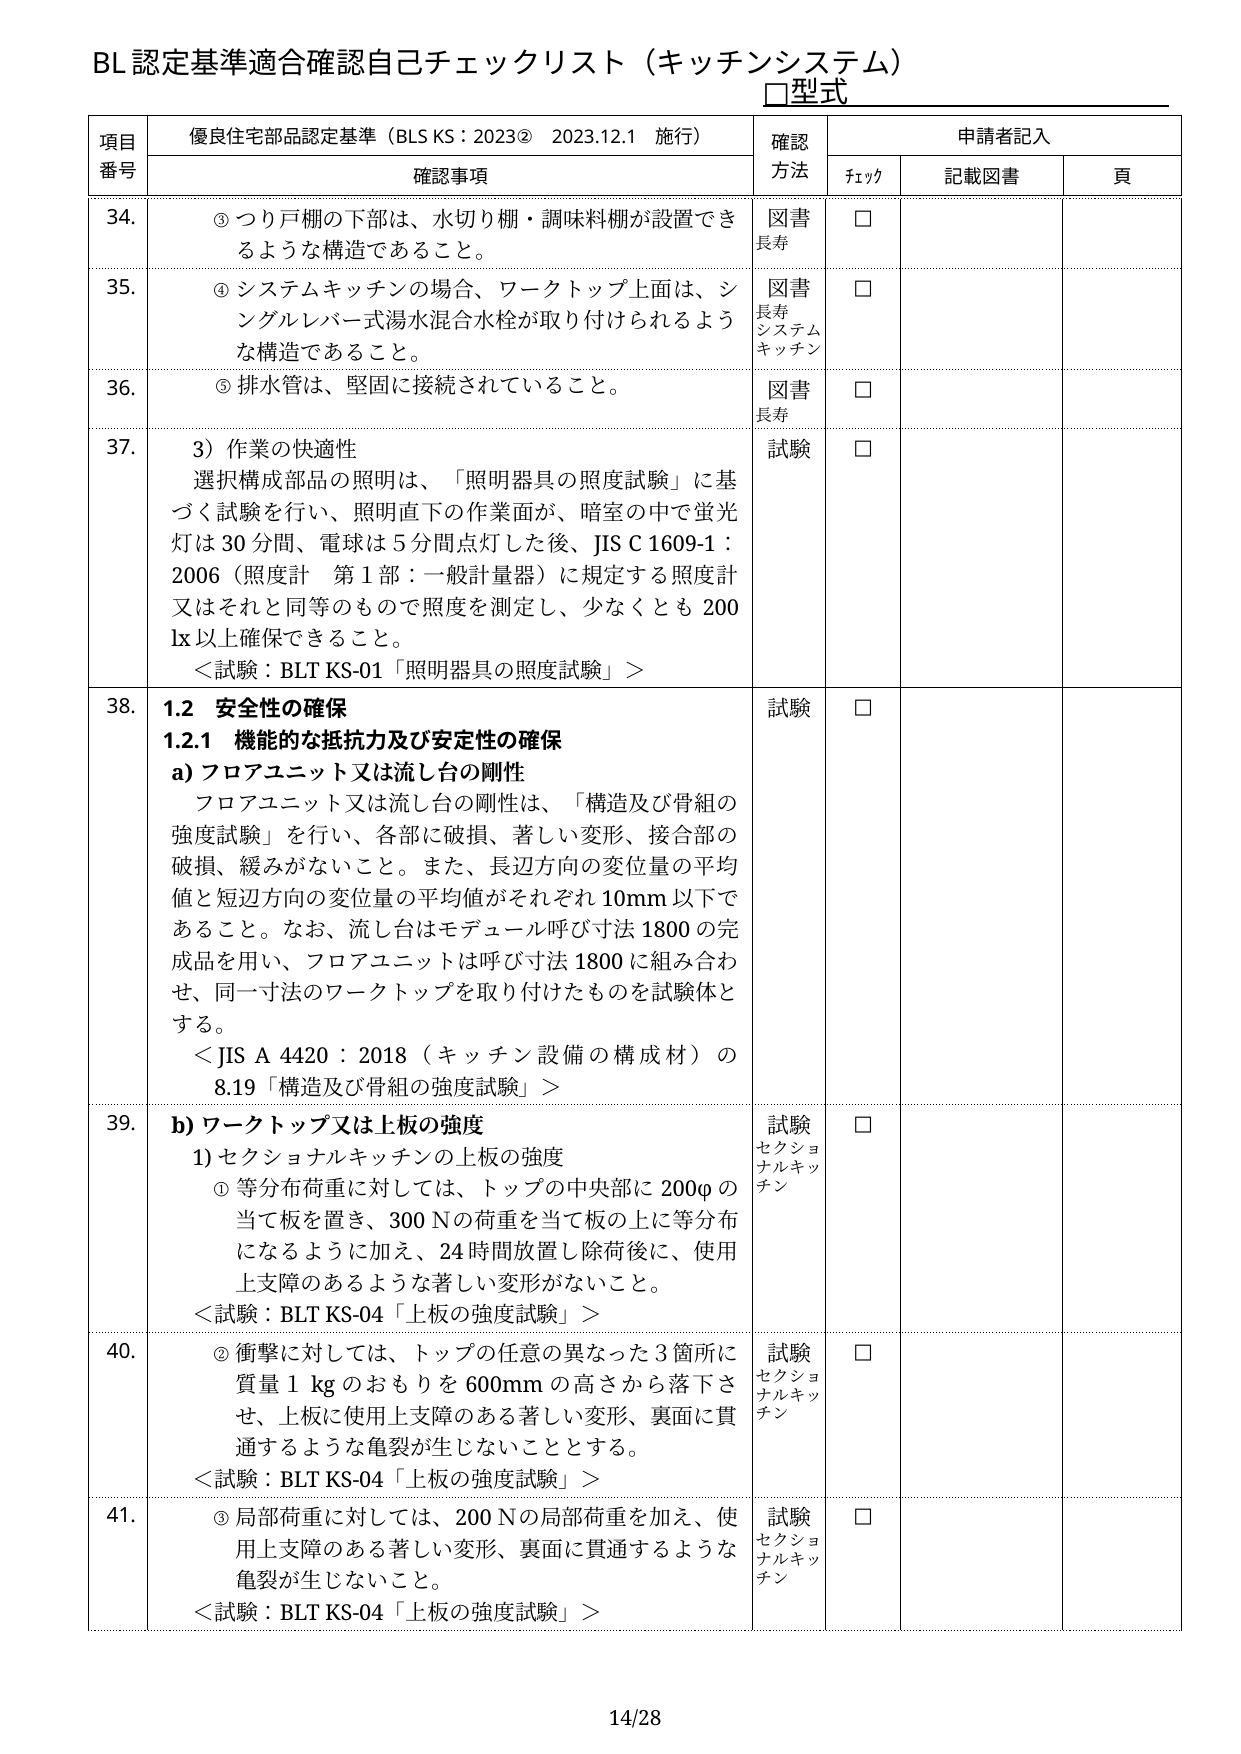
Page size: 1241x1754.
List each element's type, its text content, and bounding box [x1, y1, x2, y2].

table_cell 図書 長寿 システムキッチン [753, 268, 825, 369]
table_cell □ [826, 268, 900, 369]
table_cell [89, 428, 147, 687]
table_cell [901, 688, 1062, 1104]
table_cell [89, 1104, 147, 1332]
table_cell 1.2 安全性の確保 1.2.1 機能的な抵抗力及び安定性の確保 a) フロアユニット又は流し台の剛性 フロアユニット又は流し台の剛性は、「構造及び骨組の強度試験」を行い、各部に破損、著しい変形、接合部の破損、緩みがないこと。また、長辺方向の変位量の平均値と短辺方向の変位量の平均値がそれぞれ10mm以下であること。なお、流し台はモデュール呼び寸法1800の完成品を用い、フロアユニットは呼び寸法1800に組み合わせ、同一寸法のワークトップを取り付けたものを試験体とする。 ＜JIS A 4420：2018（キッチン設備の構成材）の8.19「構造及び骨組の強度試験」＞ [148, 688, 752, 1104]
table_cell [901, 268, 1062, 369]
table_cell 試験 セクショナルキッチン [753, 1104, 825, 1332]
table_cell 図書 長寿 [753, 369, 825, 428]
table_cell ② 衝撃に対しては、トップの任意の異なった３箇所に質量１kgのおもりを600mmの高さから落下させ、上板に使用上支障のある著しい変形、裏面に貫通するような亀裂が生じないこととする。 ＜試験：BLT KS-04「上板の強度試験」＞ [148, 1332, 752, 1497]
table_cell □ [826, 369, 900, 428]
table_cell □ [826, 1104, 900, 1332]
table_cell [1063, 1332, 1181, 1497]
table_cell [1063, 198, 1181, 268]
table_cell b) ワークトップ又は上板の強度 1) セクショナルキッチンの上板の強度 ① 等分布荷重に対しては、トップの中央部に200φの当て板を置き、300Ｎの荷重を当て板の上に等分布になるように加え、24時間放置し除荷後に、使用上支障のあるような著しい変形がないこと。 ＜試験：BLT KS-04「上板の強度試験」＞ [148, 1104, 752, 1332]
table_cell [1063, 1104, 1181, 1332]
table_cell [89, 1497, 147, 1629]
table_cell ④ システムキッチンの場合、ワークトップ上面は、シングルレバー式湯水混合水栓が取り付けられるような構造であること。 [148, 268, 752, 369]
table_cell 試験 セクショナルキッチン [753, 1497, 825, 1629]
table_cell □ [826, 688, 900, 1104]
table_cell □ [826, 1497, 900, 1629]
table_cell 図書 長寿 [753, 198, 825, 268]
table_cell ⑤ 排水管は、堅固に接続されていること。 [148, 369, 752, 428]
table_cell [89, 1332, 147, 1497]
table_cell ③ 局部荷重に対しては、200Ｎの局部荷重を加え、使用上支障のある著しい変形、裏面に貫通するような亀裂が生じないこと。 ＜試験：BLT KS-04「上板の強度試験」＞ [148, 1497, 752, 1629]
table_cell [1063, 268, 1181, 369]
table_cell [89, 198, 147, 268]
table_cell [901, 198, 1062, 268]
table_cell [1063, 688, 1181, 1104]
table_cell [901, 428, 1062, 687]
table_cell [901, 1497, 1062, 1629]
table_cell [89, 268, 147, 369]
table_cell 試験 [753, 688, 825, 1104]
table_cell [89, 688, 147, 1104]
table_cell □ [826, 428, 900, 687]
table_cell □ [826, 198, 900, 268]
table_cell [1063, 428, 1181, 687]
table_cell 試験 [753, 428, 825, 687]
table_cell [1063, 369, 1181, 428]
table_cell 試験 セクショナルキッチン [753, 1332, 825, 1497]
table_cell 3）作業の快適性 選択構成部品の照明は、「照明器具の照度試験」に基づく試験を行い、照明直下の作業面が、暗室の中で蛍光灯は30分間、電球は５分間点灯した後、JIS C 1609-1：2006（照度計 第１部：一般計量器）に規定する照度計又はそれと同等のもので照度を測定し、少なくとも200 lx以上確保できること。 ＜試験：BLT KS-01「照明器具の照度試験」＞ [148, 428, 752, 687]
table_cell [901, 1332, 1062, 1497]
table_cell ③ つり戸棚の下部は、水切り棚・調味料棚が設置できるような構造であること。 [148, 198, 752, 268]
table_cell [901, 1104, 1062, 1332]
table_cell [901, 369, 1062, 428]
table_cell [89, 369, 147, 428]
table_cell □ [826, 1332, 900, 1497]
table_cell [1063, 1497, 1181, 1629]
